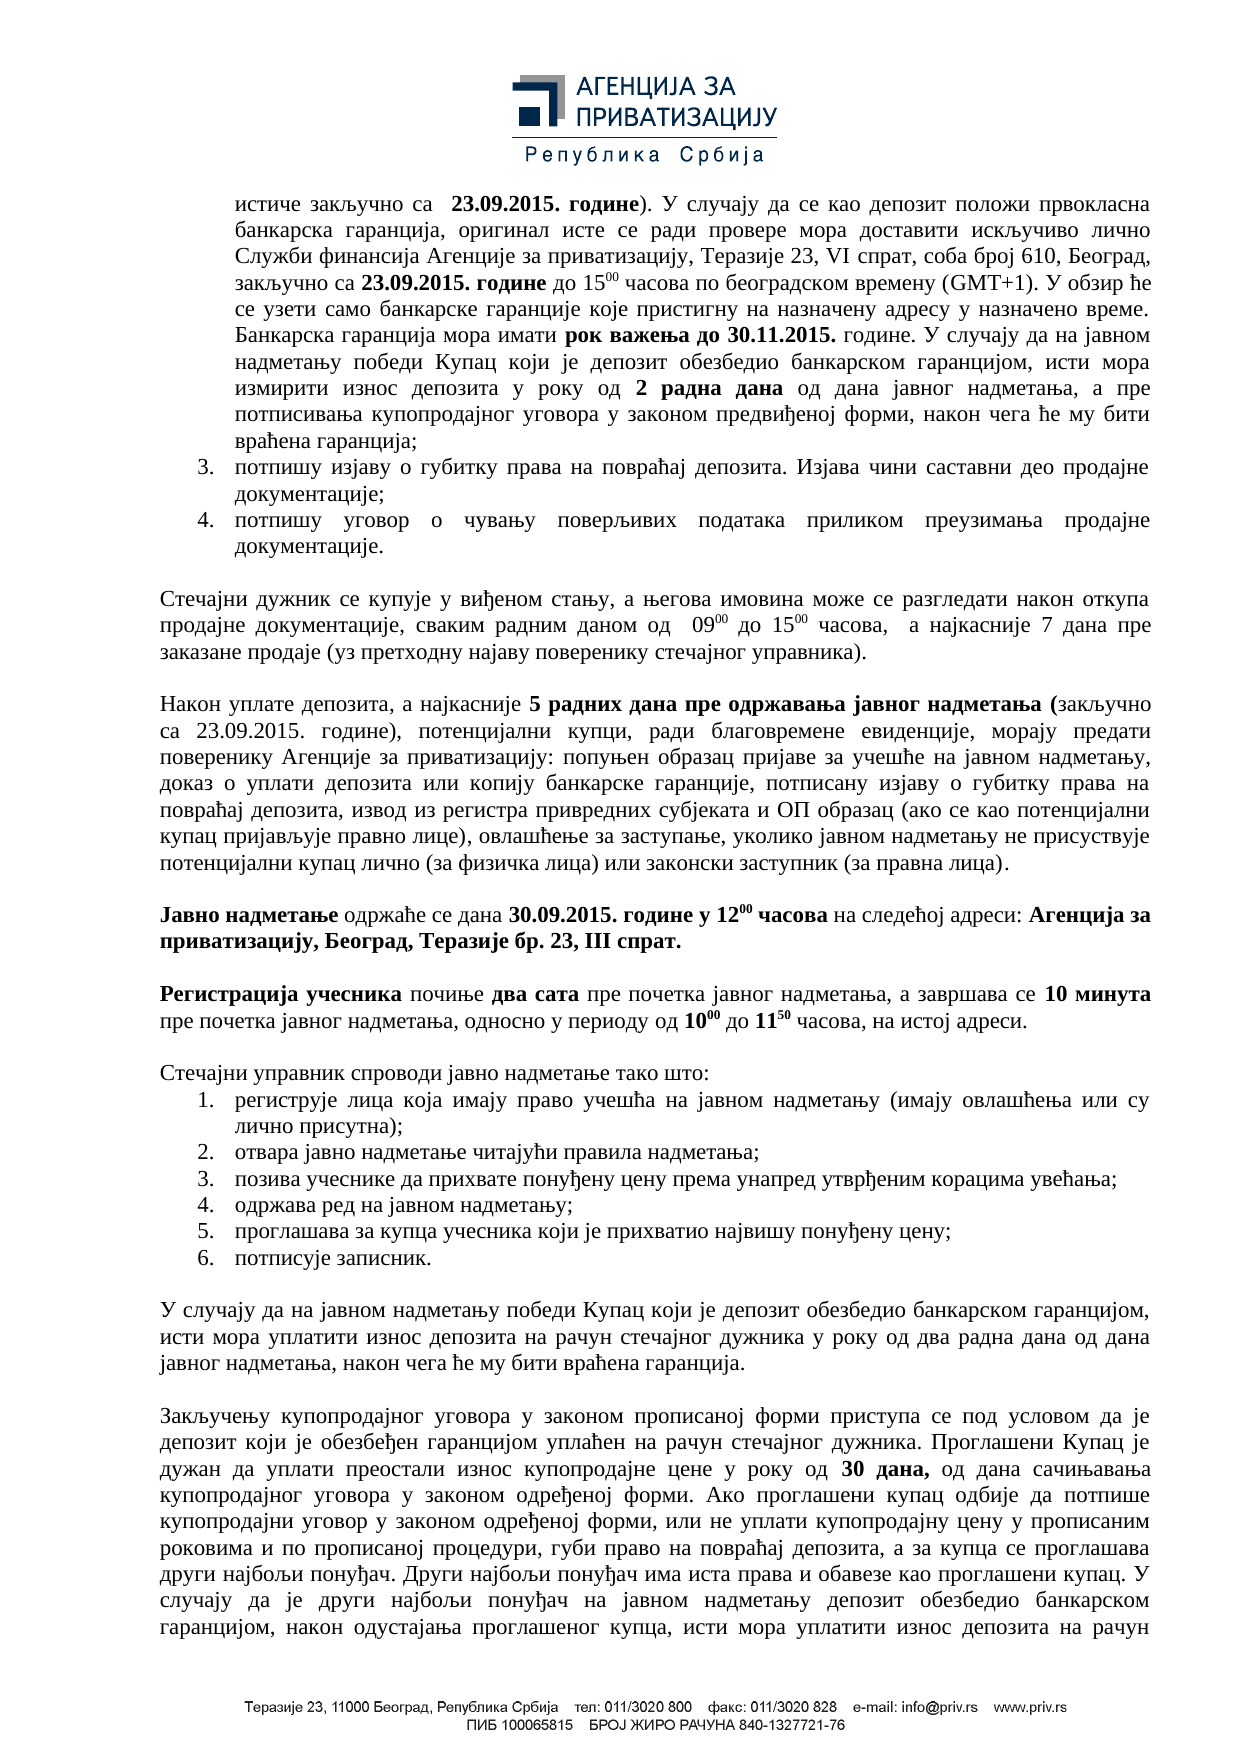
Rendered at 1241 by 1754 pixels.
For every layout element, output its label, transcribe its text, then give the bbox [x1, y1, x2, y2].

text Након уплате депозита, а најкасније 5 радних дана пре одржавања јавног надметања (закључно са 23.09.2015. године), потенцијални купци, ради благовремене евиденције, морају предати поверенику Агенције за приватизацију: попуњен образац пријаве за учешће на јавном надметању, доказ о уплати депозита или копију банкарске гаранције, потписану изјаву о губитку права на повраћај депозита, извод из регистра привредних субјеката и ОП образац (ако се као потенцијални купац пријављује правно лице), овлашћење за заступање, уколико јавном надметању не присуствује потенцијални купац лично (за физичка лица) или законски заступник (за правна лица). [159, 690, 1151, 875]
list потпишу изјаву о губитку права на повраћај депозита. Изјава чини саставни део продајне документације; [197, 453, 1151, 506]
list региструје лица која имају право учешћа на јавном надметању (имају овлашћења или су лично присутна); [197, 1086, 1151, 1138]
list отвара јавно надметање читајући правила надметања; [197, 1138, 1151, 1165]
list одржава ред на јавном надметању; [197, 1191, 1151, 1217]
list проглашава за купца учесника који је прихватио највишу понуђену цену; [197, 1217, 1151, 1244]
list У случају да на јавном надметању победи Купац који је депозит обезбедио банкарском гаранцијом, исти мора уплатити износ депозита на рачун стечајног дужника у року од два радна дана од дана јавног надметања, након чега ће му бити враћена гаранција. [159, 1297, 1151, 1376]
text Регистрација учесника почиње два сата пре почетка јавног надметања, а завршава се 10 минута пре почетка јавног надметања, односно у периоду од 1000 до 1150 часова, на истој адреси. [159, 980, 1151, 1033]
text Стечајни управник спроводи јавно надметање тако што: [159, 1059, 1151, 1086]
list позива учеснике да прихвате понуђену цену према унапред утврђеним корацима увећања; [197, 1165, 1151, 1191]
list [159, 1402, 1151, 1639]
list потпишу уговор о чувању поверљивих података приликом преузимања продајне документације. [197, 506, 1151, 559]
text Стечајни дужник се купује у виђеном стању, а његова имовина може се разгледати након откупа продајне документације, сваким радним даном од 0900 до 1500 часова, а најкасније 7 дана пре заказане продаје (уз претходну најаву поверенику стечајног управника). [159, 585, 1151, 664]
text Јавно надметање одржаће се дана 30.09.2015. године у 1200 часова на следећој адреси: Агенција за приватизацију, Београд, Теразије бр. 23, III спрат. [159, 901, 1151, 954]
list потписује записник. [197, 1244, 1151, 1270]
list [197, 190, 1151, 453]
picture [244, 1701, 1067, 1730]
